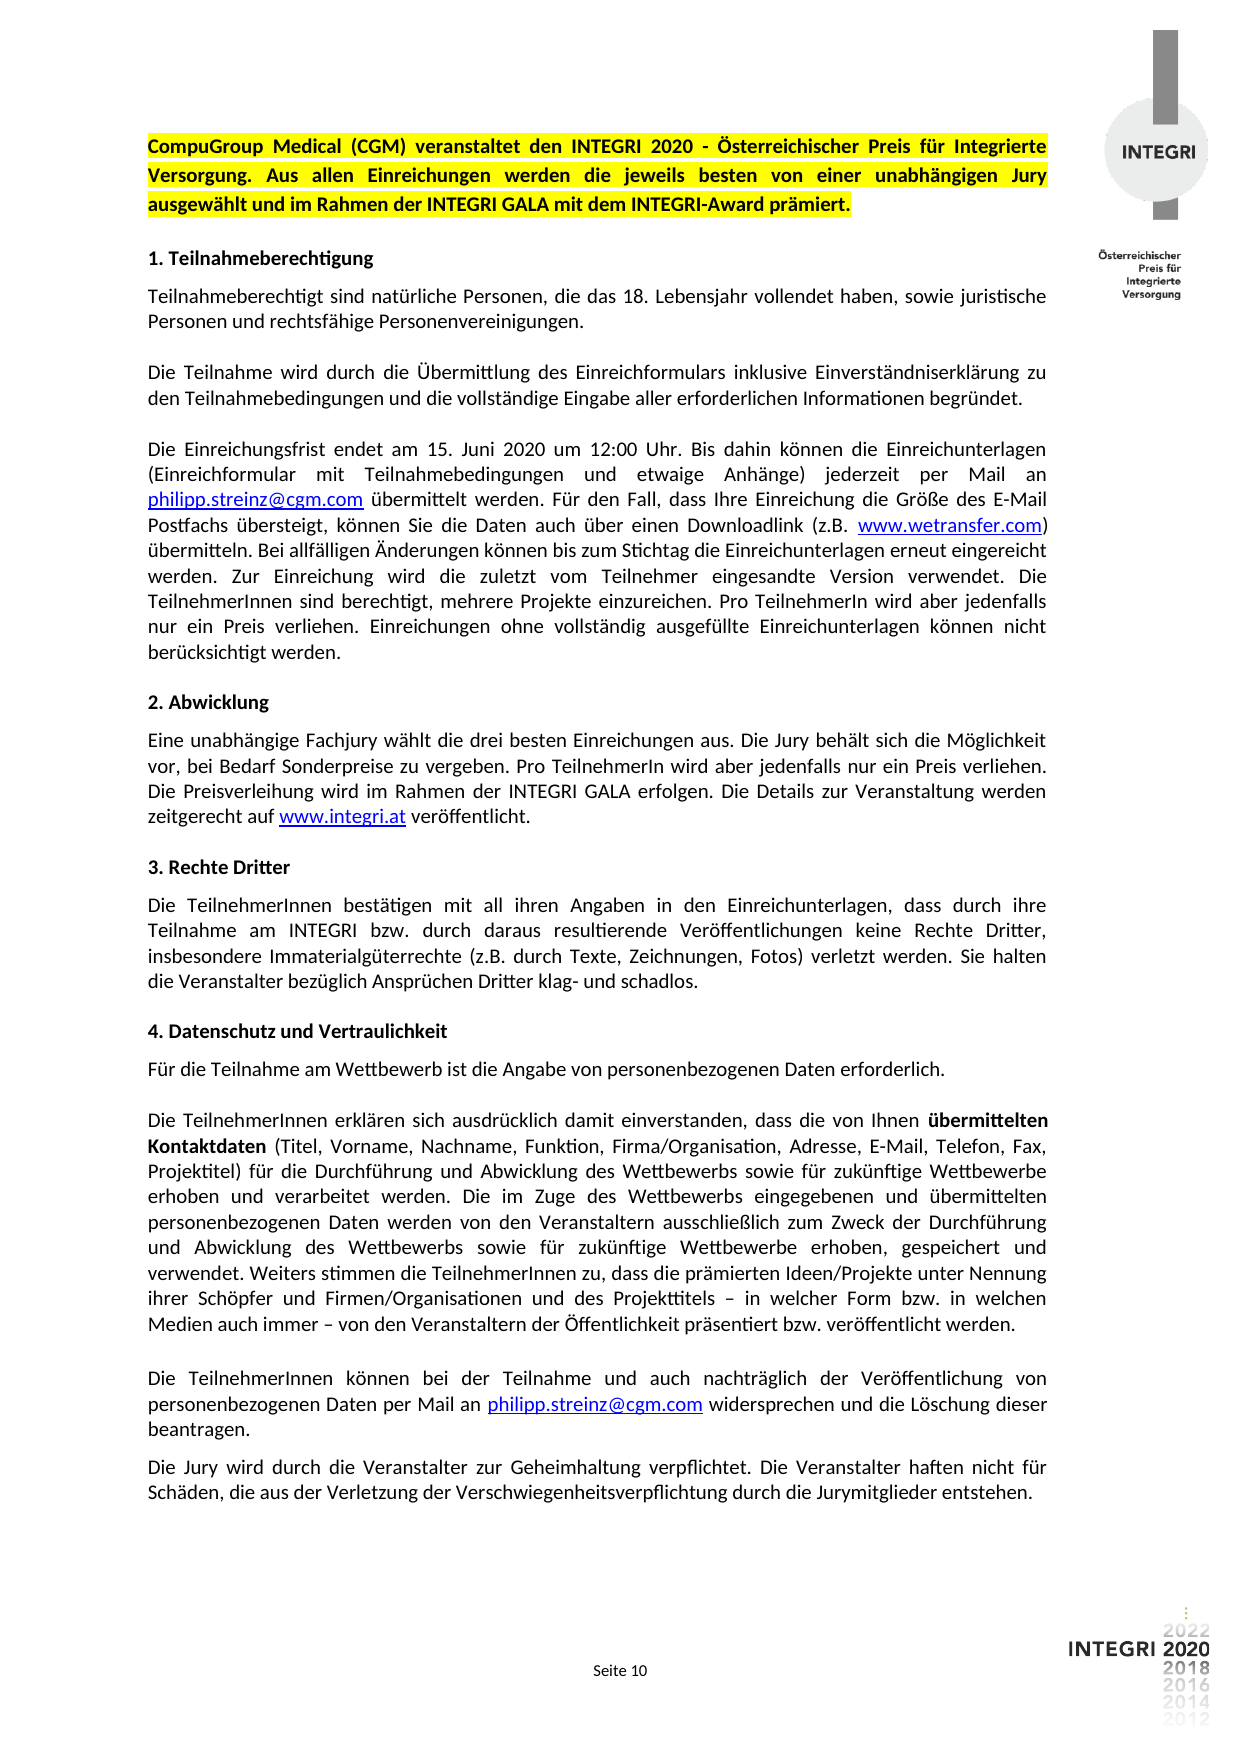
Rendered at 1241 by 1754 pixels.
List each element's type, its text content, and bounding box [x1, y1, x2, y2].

text Die Teilnahme wird durch die Übermittlung des Einreichformulars inklusive Einverständniserklärung zu den Teilnahmebedingungen und die vollständige Eingabe aller erforderlichen Informationen begründet. [148, 359, 1048, 410]
text 2. Abwicklung [148, 689, 1048, 715]
text CompuGroup Medical (CGM) veranstaltet den INTEGRI 2020 - Österreichischer Preis für Integrierte Versorgung. Aus allen Einreichungen werden die jeweils besten von einer unabhängigen Jury ausgewählt und im Rahmen der INTEGRI GALA mit dem INTEGRI-Award prämiert. [148, 187, 1048, 217]
text Teilnahmeberechtigt sind natürliche Personen, die das 18. Lebensjahr vollendet haben, sowie juristische Personen und rechtsfähige Personenvereinigungen. [148, 283, 1048, 334]
text Die Einreichungsfrist endet am 15. Juni 2020 um 12:00 Uhr. Bis dahin können die Einreichunterlagen (Einreichformular mit Teilnahmebedingungen und etwaige Anhänge) jederzeit per Mail an philipp.streinz@cgm.com übermittelt werden. Für den Fall, dass Ihre Einreichung die Größe des E-Mail Postfachs übersteigt, können Sie die Daten auch über einen Downloadlink (z.B. www.wetransfer.com) übermitteln. Bei allfälligen Änderungen können bis zum Stichtag die Einreichunterlagen erneut eingereicht werden. Zur Einreichung wird die zuletzt vom Teilnehmer eingesandte Version verwendet. Die TeilnehmerInnen sind berechtigt, mehrere Projekte einzureichen. Pro TeilnehmerIn wird aber jedenfalls nur ein Preis verliehen. Einreichungen ohne vollständig ausgefüllte Einreichunterlagen können nicht berücksichtigt werden. [148, 436, 1048, 664]
picture [1069, 1607, 1210, 1726]
picture [1098, 30, 1208, 300]
text 3. Rechte Dritter [148, 854, 1048, 879]
text Die TeilnehmerInnen bestätigen mit all ihren Angaben in den Einreichunterlagen, dass durch ihre Teilnahme am INTEGRI bzw. durch daraus resultierende Veröffentlichungen keine Rechte Dritter, insbesondere Immaterialgüterrechte (z.B. durch Texte, Zeichnungen, Fotos) verletzt werden. Sie halten die Veranstalter bezüglich Ansprüchen Dritter klag- und schadlos. [148, 892, 1048, 994]
text 1. Teilnahmeberechtigung [148, 245, 1048, 271]
text Eine unabhängige Fachjury wählt die drei besten Einreichungen aus. Die Jury behält sich die Möglichkeit vor, bei Bedarf Sonderpreise zu vergeben. Pro TeilnehmerIn wird aber jedenfalls nur ein Preis verliehen. Die Preisverleihung wird im Rahmen der INTEGRI GALA erfolgen. Die Details zur Veranstaltung werden zeitgerecht auf www.integri.at veröffentlicht. [148, 727, 1048, 829]
text Die TeilnehmerInnen erklären sich ausdrücklich damit einverstanden, dass die von Ihnen übermittelten Kontaktdaten (Titel, Vorname, Nachname, Funktion, Firma/Organisation, Adresse, E-Mail, Telefon, Fax, Projektitel) für die Durchführung und Abwicklung des Wettbewerbs sowie für zukünftige Wettbewerbe erhoben und verarbeitet werden. Die im Zuge des Wettbewerbs eingegebenen und übermittelten personenbezogenen Daten werden von den Veranstaltern ausschließlich zum Zweck der Durchführung und Abwicklung des Wettbewerbs sowie für zukünftige Wettbewerbe erhoben, gespeichert und verwendet. Weiters stimmen die TeilnehmerInnen zu, dass die prämierten Ideen/Projekte unter Nennung ihrer Schöpfer und Firmen/Organisationen und des Projekttitels – in welcher Form bzw. in welchen Medien auch immer – von den Veranstaltern der Öffentlichkeit präsentiert bzw. veröffentlicht werden. [148, 1107, 1048, 1336]
text 4. Datenschutz und Vertraulichkeit [148, 1019, 1048, 1044]
text Die Jury wird durch die Veranstalter zur Geheimhaltung verpflichtet. Die Veranstalter haften nicht für Schäden, die aus der Verletzung der Verschwiegenheitsverpflichtung durch die Jurymitglieder entstehen. [148, 1454, 1048, 1505]
text Für die Teilnahme am Wettbewerb ist die Angabe von personenbezogenen Daten erforderlich. [148, 1057, 1048, 1082]
text Die TeilnehmerInnen können bei der Teilnahme und auch nachträglich der Veröffentlichung von personenbezogenen Daten per Mail an philipp.streinz@cgm.com widersprechen und die Löschung dieser beantragen. [148, 1365, 1048, 1442]
